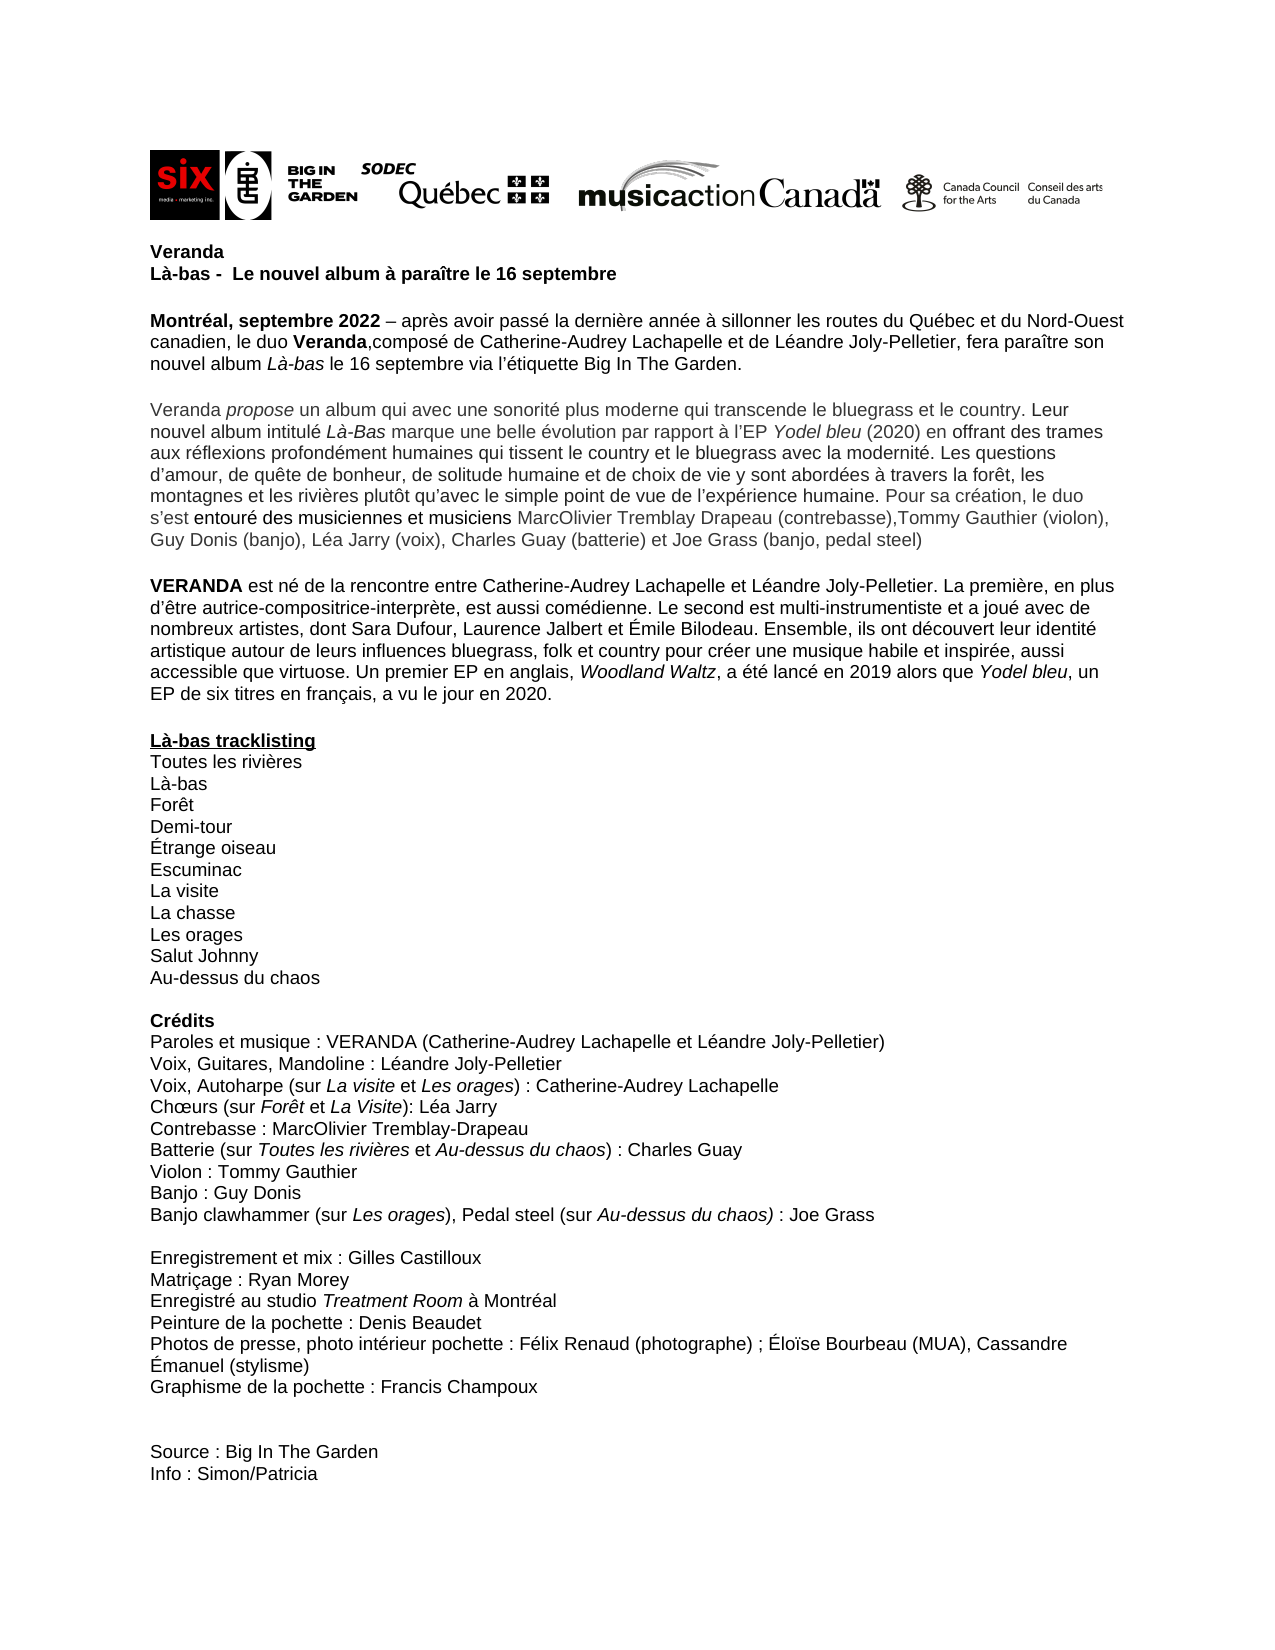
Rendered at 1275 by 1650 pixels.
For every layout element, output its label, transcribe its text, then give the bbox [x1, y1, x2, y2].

text Là-bas - Le nouvel album à paraître le 16 septembre [150, 263, 1125, 284]
text Chœurs (sur Forêt et La Visite): Léa Jarry [150, 1096, 1125, 1117]
text Là-bas tracklisting [150, 729, 1125, 751]
text Banjo : Guy Donis [150, 1182, 1125, 1204]
text Montréal, septembre 2022 – après avoir passé la dernière année à sillonner les routes du Québec et du Nord-Ouest canadien, le duo Veranda,composé de Catherine-Audrey Lachapelle et de Léandre Joly-Pelletier, fera paraître son nouvel album Là-bas le 16 septembre via l’étiquette Big In The Garden. [150, 309, 1125, 374]
text Salut Johnny [150, 945, 1125, 967]
text Veranda [150, 241, 1125, 263]
text Enregistrement et mix : Gilles Castilloux [150, 1247, 1125, 1268]
text VERANDA est né de la rencontre entre Catherine-Audrey Lachapelle et Léandre Joly-Pelletier. La première, en plus d’être autrice-compositrice-interprète, est aussi comédienne. Le second est multi-instrumentiste et a joué avec de nombreux artistes, dont Sara Dufour, Laurence Jalbert et Émile Bilodeau. Ensemble, ils ont découvert leur identité artistique autour de leurs influences bluegrass, folk et country pour créer une musique habile et inspirée, aussi accessible que virtuose. Un premier EP en anglais, Woodland Waltz, a été lancé en 2019 alors que Yodel bleu, un EP de six titres en français, a vu le jour en 2020. [150, 575, 1125, 704]
text Matriçage : Ryan Morey [150, 1268, 1125, 1290]
text Contrebasse : MarcOlivier Tremblay-Drapeau [150, 1117, 1125, 1139]
text Peinture de la pochette : Denis Beaudet [150, 1312, 1125, 1333]
text Étrange oiseau [150, 837, 1125, 859]
text La visite [150, 880, 1125, 902]
text Escuminac [150, 859, 1125, 880]
text Les orages [150, 923, 1125, 945]
text Là-bas [150, 772, 1125, 794]
text Graphisme de la pochette : Francis Champoux [150, 1376, 1125, 1398]
text Veranda propose un album qui avec une sonorité plus moderne qui transcende le bluegrass et le country. Leur nouvel album intitulé Là-Bas marque une belle évolution par rapport à l’EP Yodel bleu (2020) en offrant des trames aux réflexions profondément humaines qui tissent le country et le bluegrass avec la modernité. Les questions d’amour, de quête de bonheur, de solitude humaine et de choix de vie y sont abordées à travers la forêt, les montagnes et les rivières plutôt qu’avec le simple point de vue de l’expérience humaine. Pour sa création, le duo s’est entouré des musiciennes et musiciens MarcOlivier Tremblay Drapeau (contrebasse),Tommy Gauthier (violon), Guy Donis (banjo), Léa Jarry (voix), Charles Guay (batterie) et Joe Grass (banjo, pedal steel) [150, 399, 1125, 550]
text Au-dessus du chaos [150, 967, 1125, 988]
text Paroles et musique : VERANDA (Catherine-Audrey Lachapelle et Léandre Joly-Pelletier) [150, 1031, 1125, 1053]
text Source : Big In The Garden [150, 1441, 1125, 1462]
text Violon : Tommy Gauthier [150, 1161, 1125, 1182]
picture [225, 151, 1103, 220]
text Enregistré au studio Treatment Room à Montréal [150, 1290, 1125, 1312]
text Toutes les rivières [150, 751, 1125, 772]
text Batterie (sur Toutes les rivières et Au-dessus du chaos) : Charles Guay [150, 1139, 1125, 1161]
text Forêt [150, 794, 1125, 816]
text Voix, Autoharpe (sur La visite et Les orages) : Catherine-Audrey Lachapelle [150, 1074, 1125, 1096]
text La chasse [150, 902, 1125, 923]
text Info : Simon/Patricia [150, 1462, 1125, 1484]
text Photos de presse, photo intérieur pochette : Félix Renaud (photographe) ; Éloïse Bourbeau (MUA), Cassandre Émanuel (stylisme) [150, 1333, 1125, 1376]
text Demi-tour [150, 816, 1125, 837]
text Crédits [150, 1010, 1125, 1031]
text Banjo clawhammer (sur Les orages), Pedal steel (sur Au-dessus du chaos) : Joe Grass [150, 1204, 1125, 1225]
picture [150, 150, 220, 220]
text Voix, Guitares, Mandoline : Léandre Joly-Pelletier [150, 1053, 1125, 1074]
